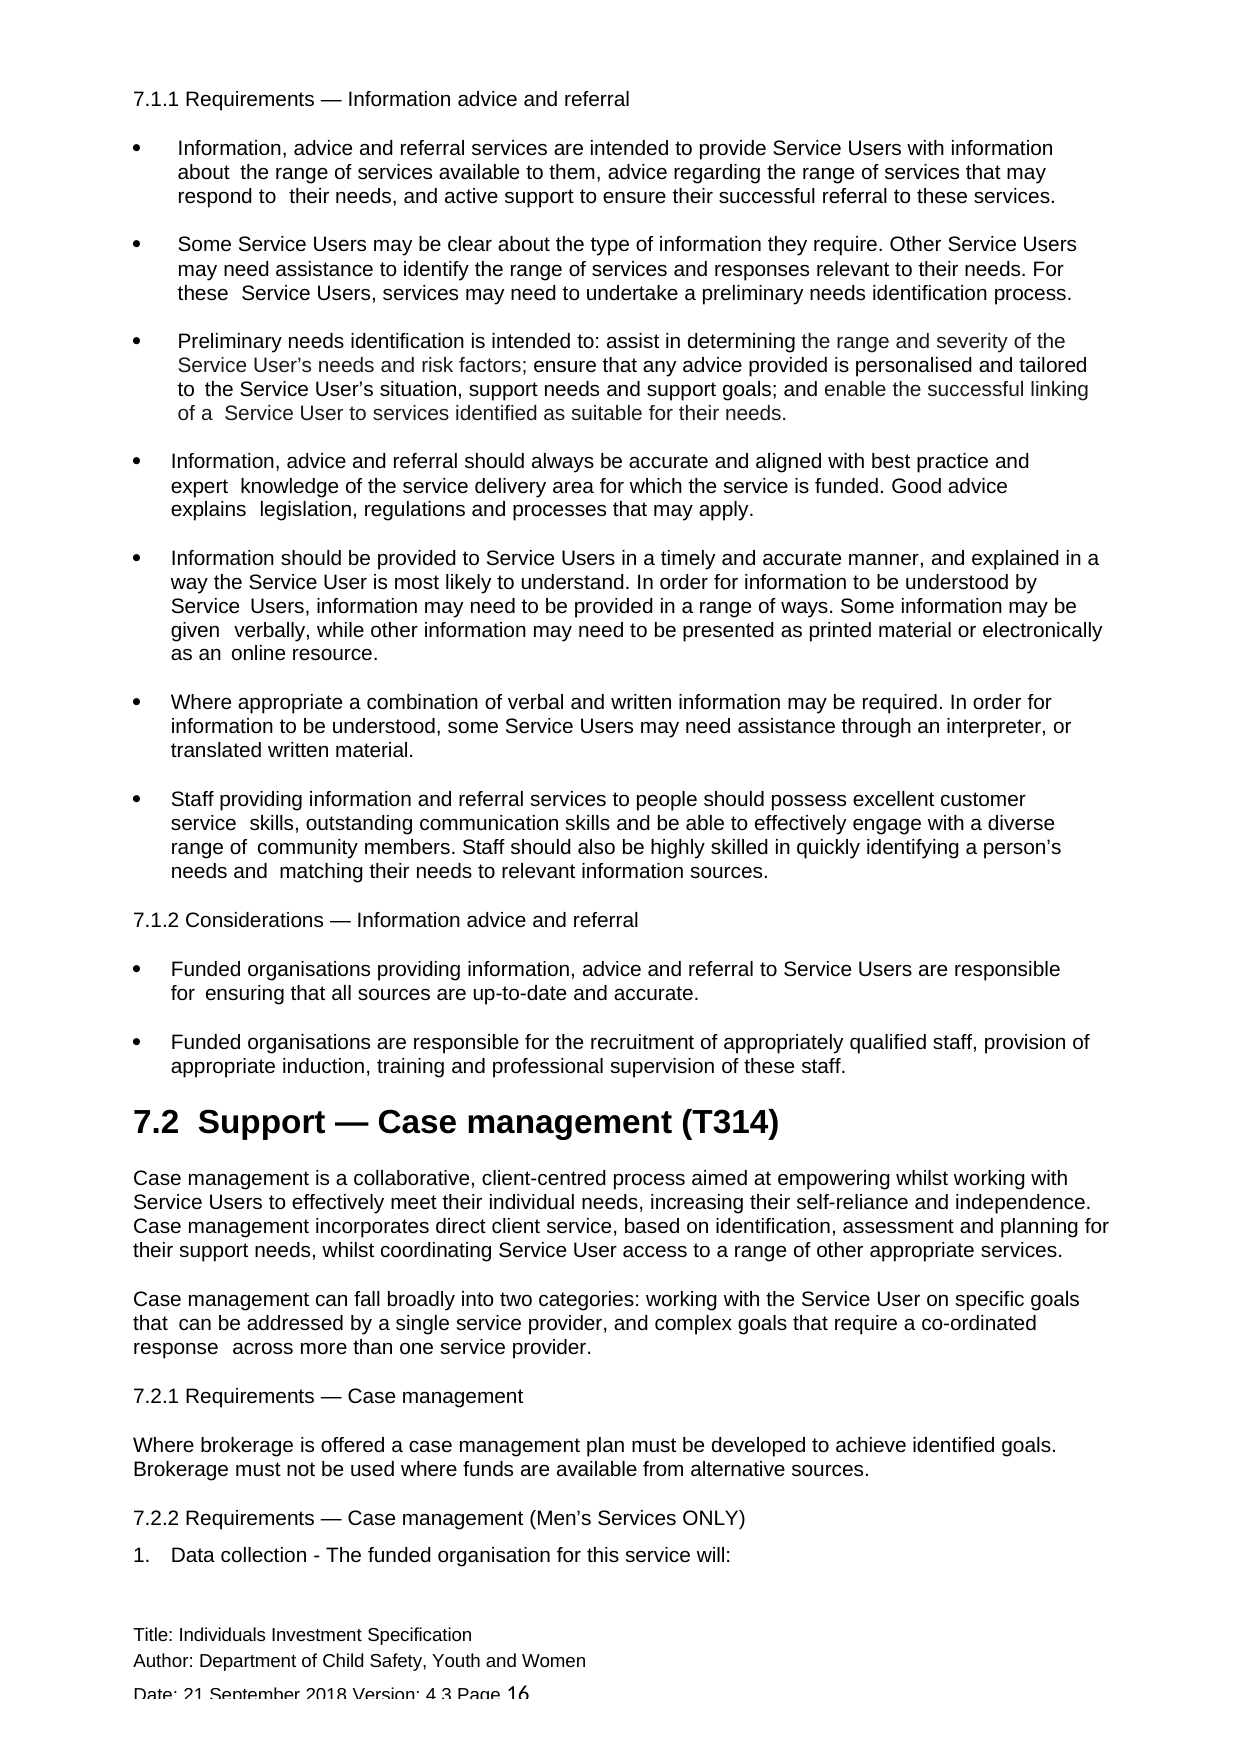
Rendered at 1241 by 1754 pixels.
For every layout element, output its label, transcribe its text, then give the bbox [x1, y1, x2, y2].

list Requirements — Case management (Men’s Services ONLY) [133, 1506, 1132, 1530]
list Funded organisations providing information, advice and referral to Service Users are responsible for ensuring that all sources are up-to-date and accurate. [133, 957, 1089, 1005]
text Where brokerage is offered a case management plan must be developed to achieve identified goals. Brokerage must not be used where funds are available from alternative sources. [133, 1433, 1116, 1481]
list Some Service Users may be clear about the type of information they require. Other Service Users may need assistance to identify the range of services and responses relevant to their needs. For these Service Users, services may need to undertake a preliminary needs identification process. [133, 232, 1116, 304]
list Information should be provided to Service Users in a timely and accurate manner, and explained in a way the Service User is most likely to understand. In order for information to be understood by Service Users, information may need to be provided in a range of ways. Some information may be given verbally, while other information may need to be presented as printed material or electronically as an online resource. [133, 546, 1104, 665]
text Case management can fall broadly into two categories: working with the Service User on specific goals that can be addressed by a single service provider, and complex goals that require a co-ordinated response across more than one service provider. [133, 1287, 1116, 1359]
list Where appropriate a combination of verbal and written information may be required. In order for information to be understood, some Service Users may need assistance through an interpreter, or translated written material. [133, 690, 1072, 762]
list Funded organisations are responsible for the recruitment of appropriately qualified staff, provision of appropriate induction, training and professional supervision of these staff. [133, 1030, 1089, 1078]
list Preliminary needs identification is intended to: assist in determining the range and severity of the Service User’s needs and risk factors; ensure that any advice provided is personalised and tailored to the Service User’s situation, support needs and support goals; and enable the successful linking of a Service User to services identified as suitable for their needs. [133, 329, 1104, 424]
list Information, advice and referral should always be accurate and aligned with best practice and expert knowledge of the service delivery area for which the service is funded. Good advice explains legislation, regulations and processes that may apply. [133, 450, 1089, 521]
list Data collection - The funded organisation for this service will: [133, 1542, 1132, 1566]
subtitle Support — Case management (T314) [133, 1103, 1132, 1141]
list Information, advice and referral services are intended to provide Service Users with information about the range of services available to them, advice regarding the range of services that may respond to their needs, and active support to ensure their successful referral to these services. [133, 135, 1104, 207]
list Considerations — Information advice and referral [133, 908, 1132, 932]
list Requirements — Information advice and referral [133, 87, 1132, 111]
list Staff providing information and referral services to people should possess excellent customer service skills, outstanding communication skills and be able to effectively engage with a diverse range of community members. Staff should also be highly skilled in quickly identifying a person’s needs and matching their needs to relevant information sources. [133, 787, 1089, 883]
list Requirements — Case management [133, 1384, 1132, 1408]
text Case management is a collaborative, client-centred process aimed at empowering whilst working with Service Users to effectively meet their individual needs, increasing their self-reliance and independence. Case management incorporates direct client service, based on identification, assessment and planning for their support needs, whilst coordinating Service User access to a range of other appropriate services. [133, 1166, 1116, 1262]
